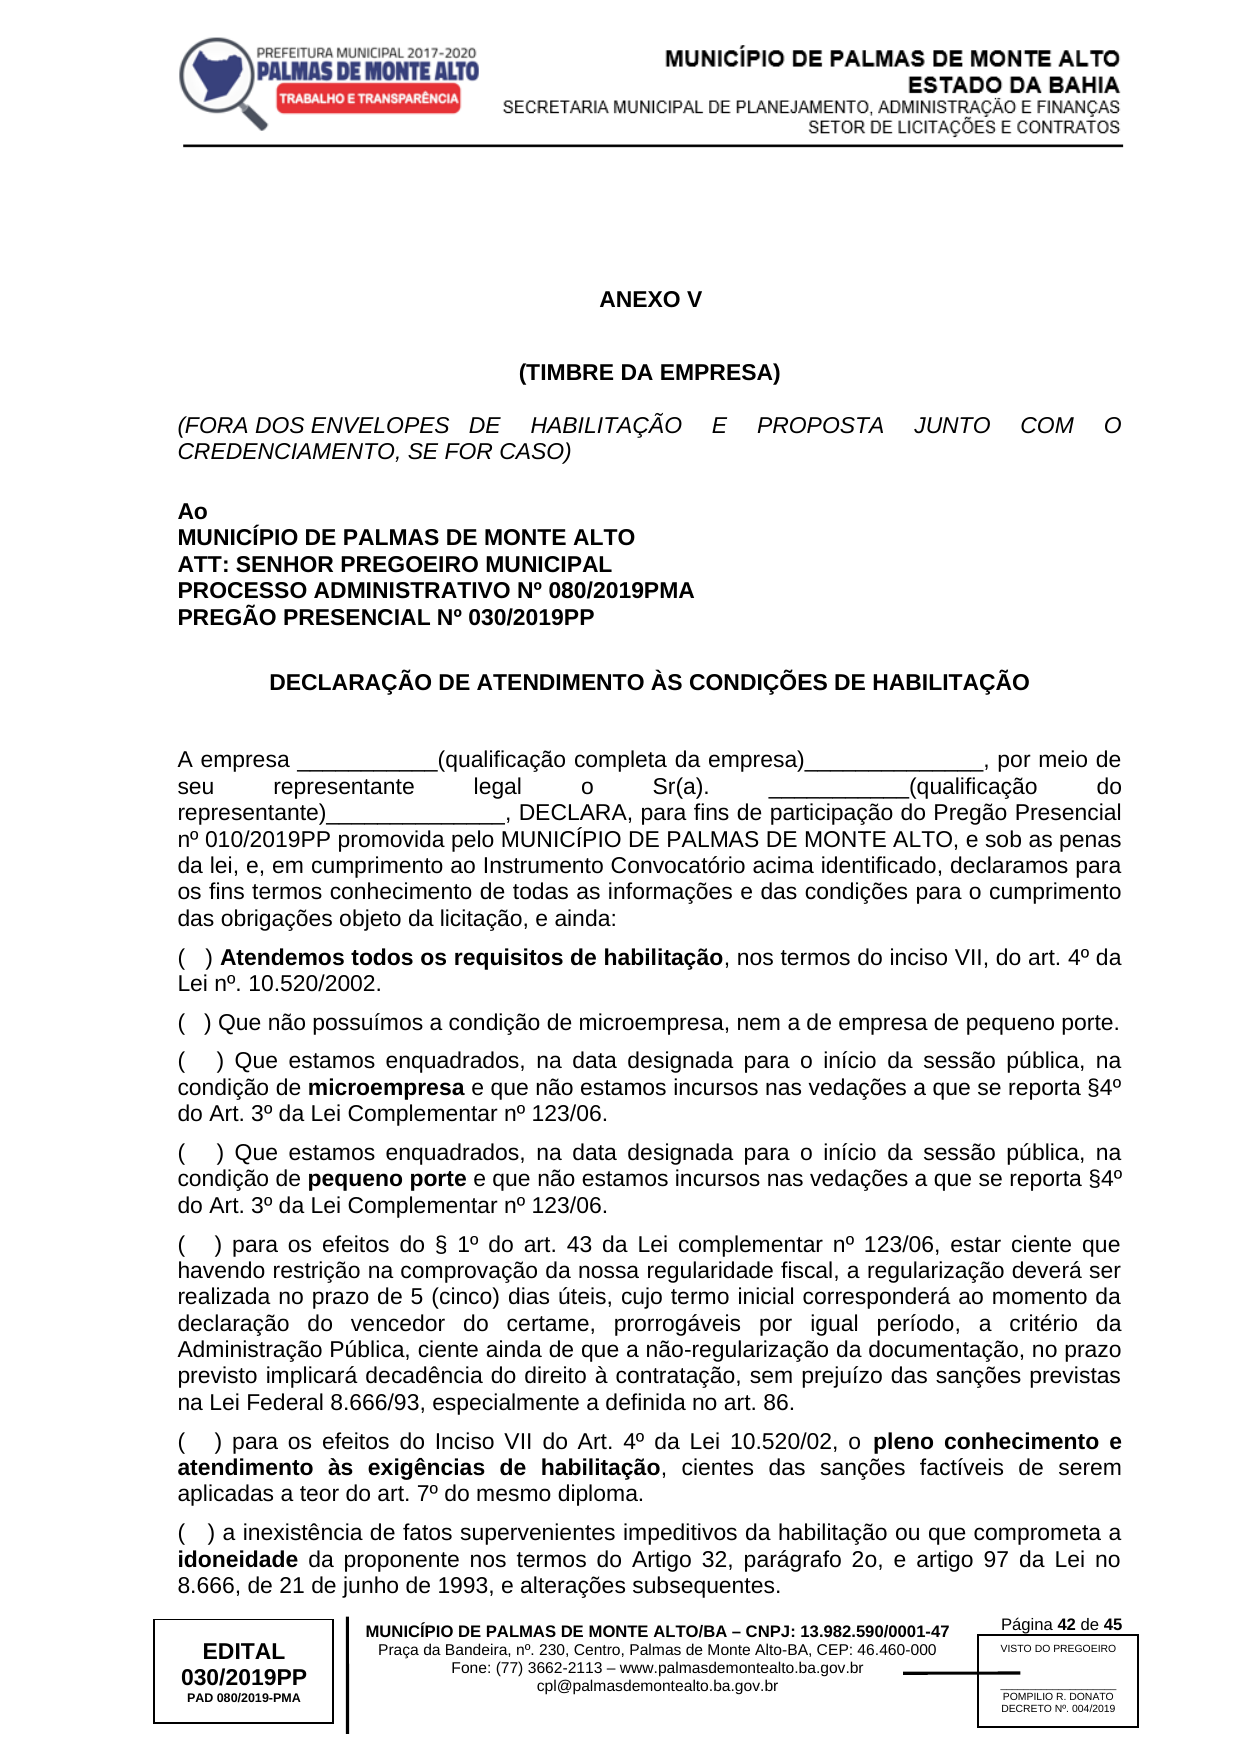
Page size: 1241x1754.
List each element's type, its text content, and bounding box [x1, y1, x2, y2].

text A empresa ___________(qualificação completa da empresa)______________, por meio de seu representante legal o Sr(a). ___________(qualificação do representante)______________, DECLARA, para fins de participação do Pregão Presencial nº 010/2019PP promovida pelo MUNICÍPIO DE PALMAS DE MONTE ALTO, e sob as penas da lei, e, em cumprimento ao Instrumento Convocatório acima identificado, declaramos para os fins termos conhecimento de todas as informações e das condições para o cumprimento das obrigações objeto da licitação, e ainda: [177, 746, 1122, 931]
text MUNICÍPIO DE PALMAS DE MONTE ALTO [177, 524, 1122, 551]
text ( ) Que estamos enquadrados, na data designada para o início da sessão pública, na condição de microempresa e que não estamos incursos nas vedações a que se reporta §4º do Art. 3º da Lei Complementar nº 123/06. [177, 1047, 1122, 1127]
text PREGÃO PRESENCIAL Nº 030/2019PP [177, 603, 1122, 630]
text ( ) a inexistência de fatos supervenientes impeditivos da habilitação ou que comprometa a idoneidade da proponente nos termos do Artigo 32, parágrafo 2o, e artigo 97 da Lei no 8.666, de 21 de junho de 1993, e alterações subsequentes. [177, 1519, 1122, 1598]
text Ao [177, 498, 1122, 524]
text ( ) Que não possuímos a condição de microempresa, nem a de empresa de pequeno porte. [177, 1009, 1122, 1035]
text PROCESSO ADMINISTRATIVO Nº 080/2019PMA [177, 577, 1122, 603]
text ATT: SENHOR PREGOEIRO MUNICIPAL [177, 551, 1122, 577]
text ( ) para os efeitos do Inciso VII do Art. 4º da Lei 10.520/02, o pleno conhecimento e atendimento às exigências de habilitação, cientes das sanções factíveis de serem aplicadas a teor do art. 7º do mesmo diploma. [177, 1428, 1122, 1507]
text (TIMBRE DA EMPRESA) [177, 359, 1122, 385]
picture [177, 35, 1124, 156]
text DECLARAÇÃO DE ATENDIMENTO ÀS CONDIÇÕES DE HABILITAÇÃO [177, 669, 1122, 695]
text ( ) Atendemos todos os requisitos de habilitação, nos termos do inciso VII, do art. 4º da Lei nº. 10.520/2002. [177, 943, 1122, 996]
text (FORA DOS ENVELOPES DE HABILITAÇÃO E PROPOSTA JUNTO COM O CREDENCIAMENTO, SE FOR CASO) [177, 412, 1122, 464]
text ANEXO V [179, 287, 1122, 313]
text ( ) para os efeitos do § 1º do art. 43 da Lei complementar nº 123/06, estar ciente que havendo restrição na comprovação da nossa regularidade fiscal, a regularização deverá ser realizada no prazo de 5 (cinco) dias úteis, cujo termo inicial corresponderá ao momento da declaração do vencedor do certame, prorrogáveis por igual período, a critério da Administração Pública, ciente ainda de que a não-regularização da documentação, no prazo previsto implicará decadência do direito à contratação, sem prejuízo das sanções previstas na Lei Federal 8.666/93, especialmente a definida no art. 86. [177, 1231, 1122, 1415]
text ( ) Que estamos enquadrados, na data designada para o início da sessão pública, na condição de pequeno porte e que não estamos incursos nas vedações a que se reporta §4º do Art. 3º da Lei Complementar nº 123/06. [177, 1139, 1122, 1218]
